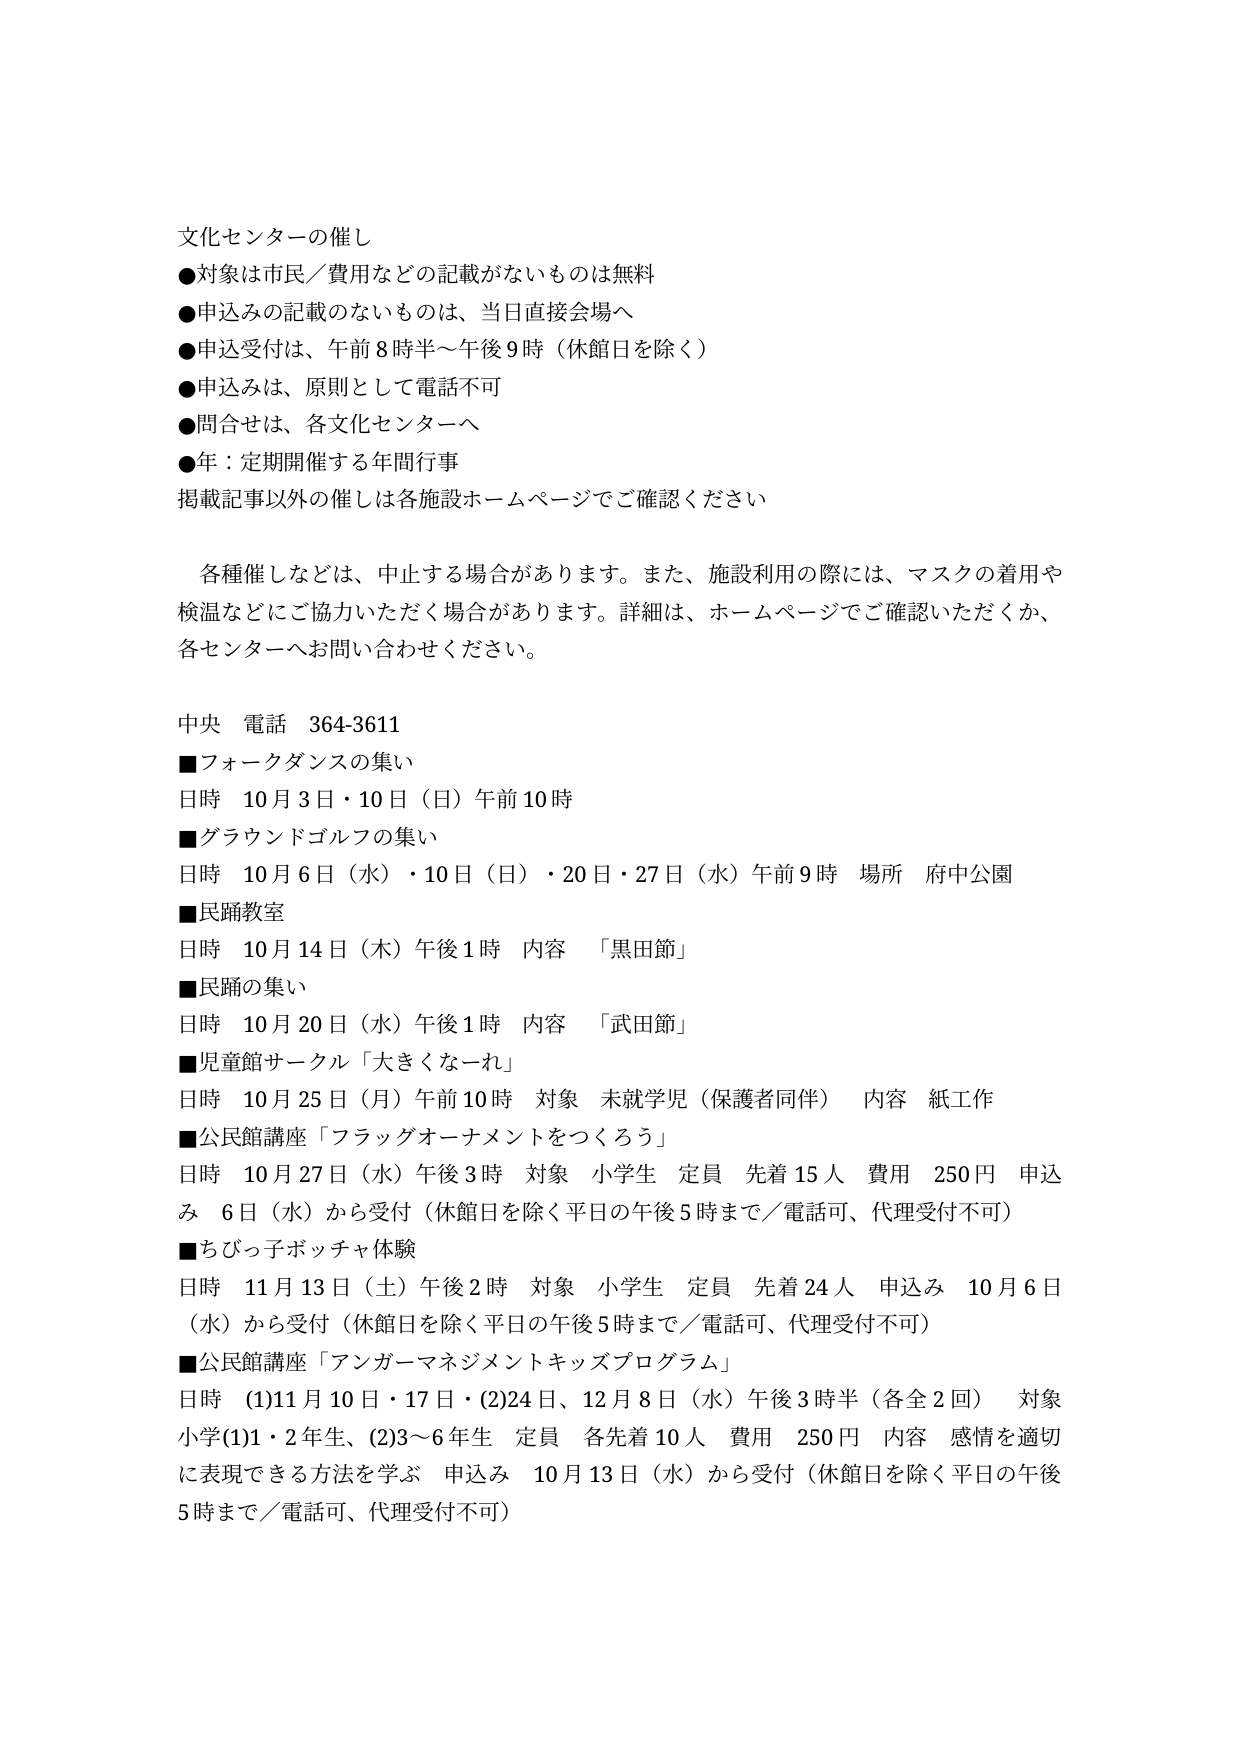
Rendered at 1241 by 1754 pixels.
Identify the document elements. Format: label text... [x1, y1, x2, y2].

text 掲載記事以外の催しは各施設ホームページでご確認ください [177, 479, 1063, 517]
text ■フォークダンスの集い [177, 742, 1063, 779]
text ●問合せは、各文化センターへ [177, 404, 1063, 442]
text ●対象は市民／費用などの記載がないものは無料 [177, 254, 1063, 292]
text 日時 10月3日・10日（日）午前10時 [177, 779, 1063, 817]
text 日時 (1)11月10日・17日・(2)24日、12月8日（水）午後3時半（各全2回） 対象 小学(1)1・2年生、(2)3～6年生 定員 各先着10人 費用 250円 内容 感情を適切に表現できる方法を学ぶ 申込み 10月13日（水）から受付（休館日を除く平日の午後5時まで／電話可、代理受付不可） [177, 1379, 1063, 1529]
text 日時 10月20日（水）午後1時 内容 「武田節」 [177, 1004, 1063, 1042]
text ■児童館サークル「大きくなーれ」 [177, 1042, 1063, 1079]
text ■民踊の集い [177, 967, 1063, 1004]
text 文化センターの催し [177, 217, 1063, 254]
text 日時 11月13日（土）午後2時 対象 小学生 定員 先着24人 申込み 10月6日（水）から受付（休館日を除く平日の午後5時まで／電話可、代理受付不可） [177, 1267, 1063, 1342]
text ■公民館講座「フラッグオーナメントをつくろう」 [177, 1117, 1063, 1154]
text ■グラウンドゴルフの集い [177, 817, 1063, 854]
text 各種催しなどは、中止する場合があります。また、施設利用の際には、マスクの着用や検温などにご協力いただく場合があります。詳細は、ホームページでご確認いただくか、各センターへお問い合わせください。 [177, 554, 1063, 667]
text 中央 電話 364-3611 [177, 704, 1063, 742]
text ●申込みの記載のないものは、当日直接会場へ [177, 292, 1063, 329]
text ●年：定期開催する年間行事 [177, 442, 1063, 479]
text ●申込みは、原則として電話不可 [177, 367, 1063, 404]
text 日時 10月6日（水）・10日（日）・20日・27日（水）午前9時 場所 府中公園 [177, 854, 1063, 892]
text ●申込受付は、午前8時半～午後9時（休館日を除く） [177, 329, 1063, 367]
text 日時 10月25日（月）午前10時 対象 未就学児（保護者同伴） 内容 紙工作 [177, 1079, 1063, 1117]
text ■ちびっ子ボッチャ体験 [177, 1229, 1063, 1267]
text 日時 10月27日（水）午後3時 対象 小学生 定員 先着15人 費用 250円 申込み 6日（水）から受付（休館日を除く平日の午後5時まで／電話可、代理受付不可） [177, 1154, 1063, 1229]
text ■民踊教室 [177, 892, 1063, 929]
text ■公民館講座「アンガーマネジメントキッズプログラム」 [177, 1342, 1063, 1379]
text 日時 10月14日（木）午後1時 内容 「黒田節」 [177, 929, 1063, 967]
